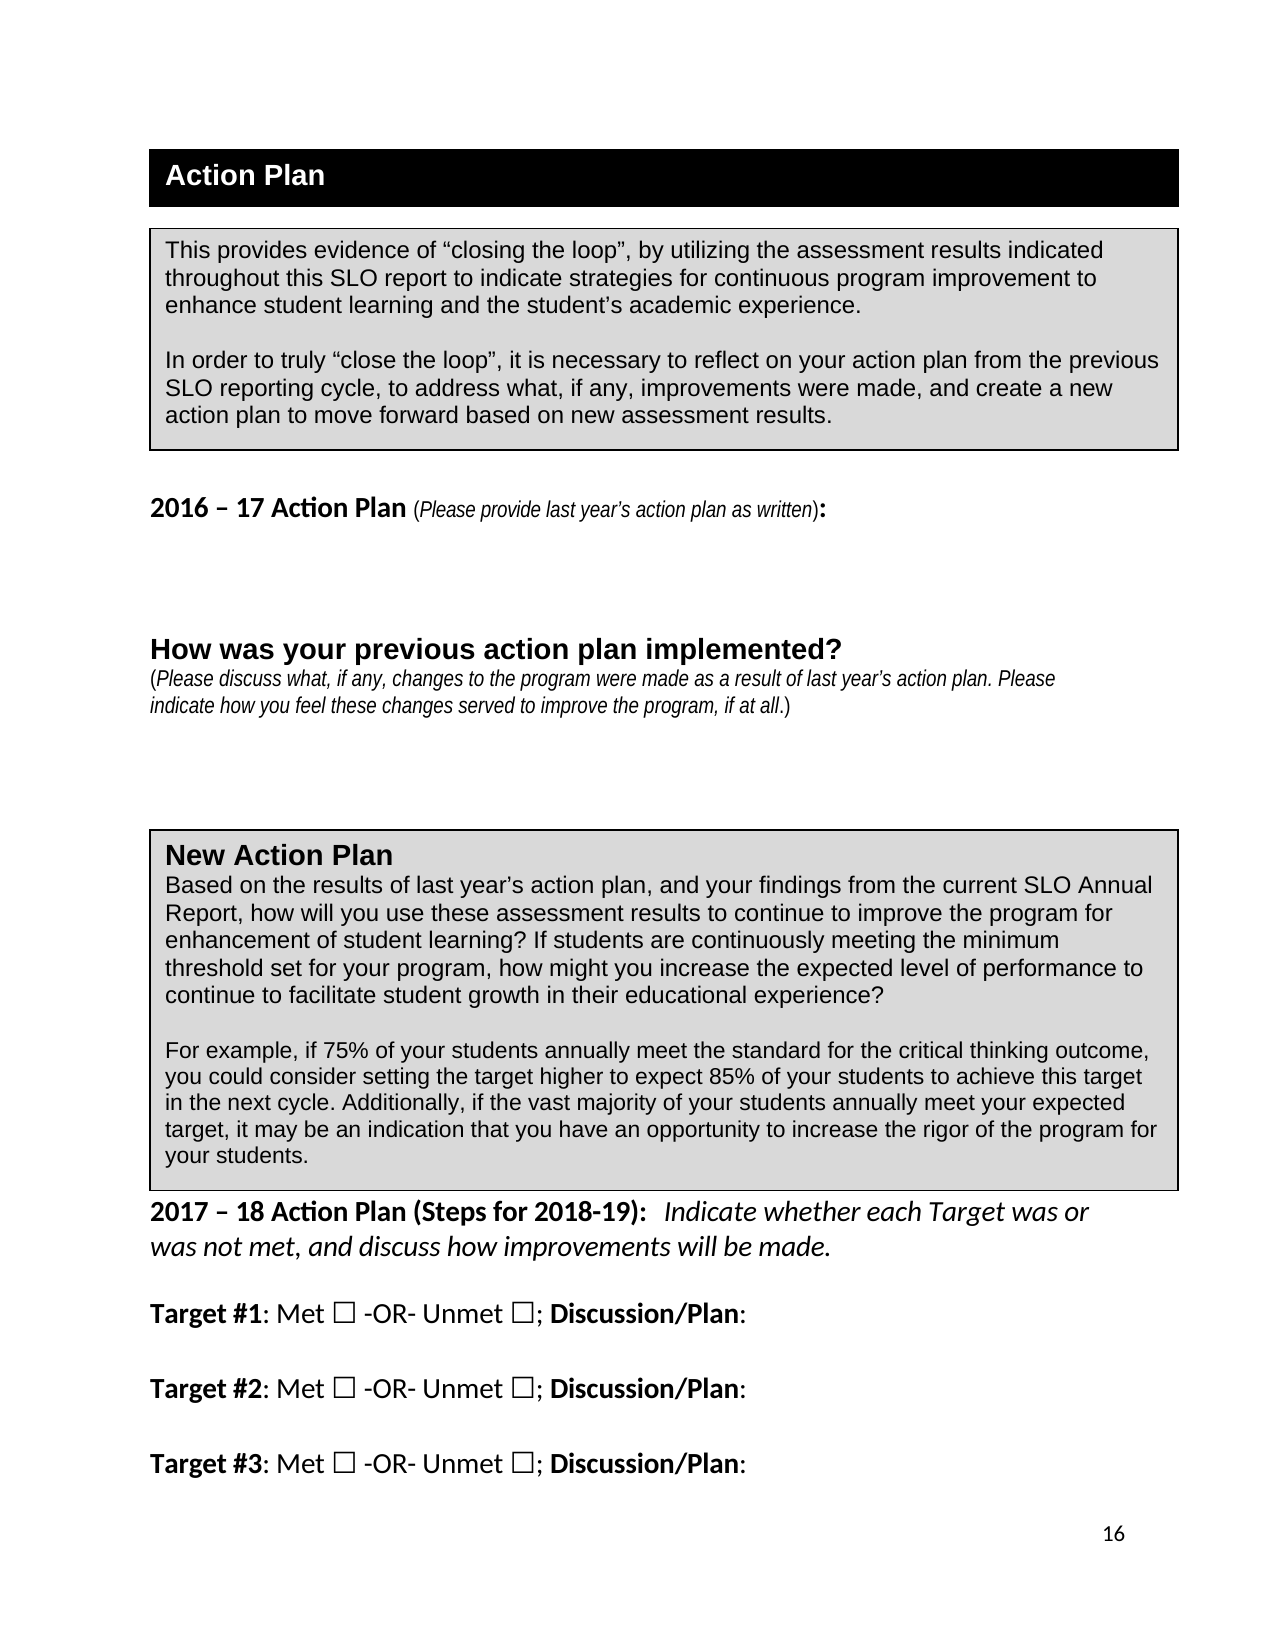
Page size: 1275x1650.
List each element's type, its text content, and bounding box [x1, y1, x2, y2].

text 2016 – 17 Action Plan (Please provide last year’s action plan as written): [150, 489, 1125, 525]
text Target #2: Met -OR- Unmet ; Discussion/Plan: [150, 1367, 1125, 1407]
text How was your previous action plan implemented? [150, 632, 1125, 665]
text Target #3: Met -OR- Unmet ; Discussion/Plan: [150, 1442, 1125, 1482]
text Target #1: Met -OR- Unmet ; Discussion/Plan: [150, 1292, 1125, 1332]
text 2017 – 18 Action Plan (Steps for 2018-19): Indicate whether each Target was or was not met, and discuss how improvements will be made. [150, 1193, 1125, 1292]
text (Please discuss what, if any, changes to the program were made as a result of last year’s action plan. Please indicate how you feel these changes served to improve the program, if at all.) [150, 665, 1125, 718]
